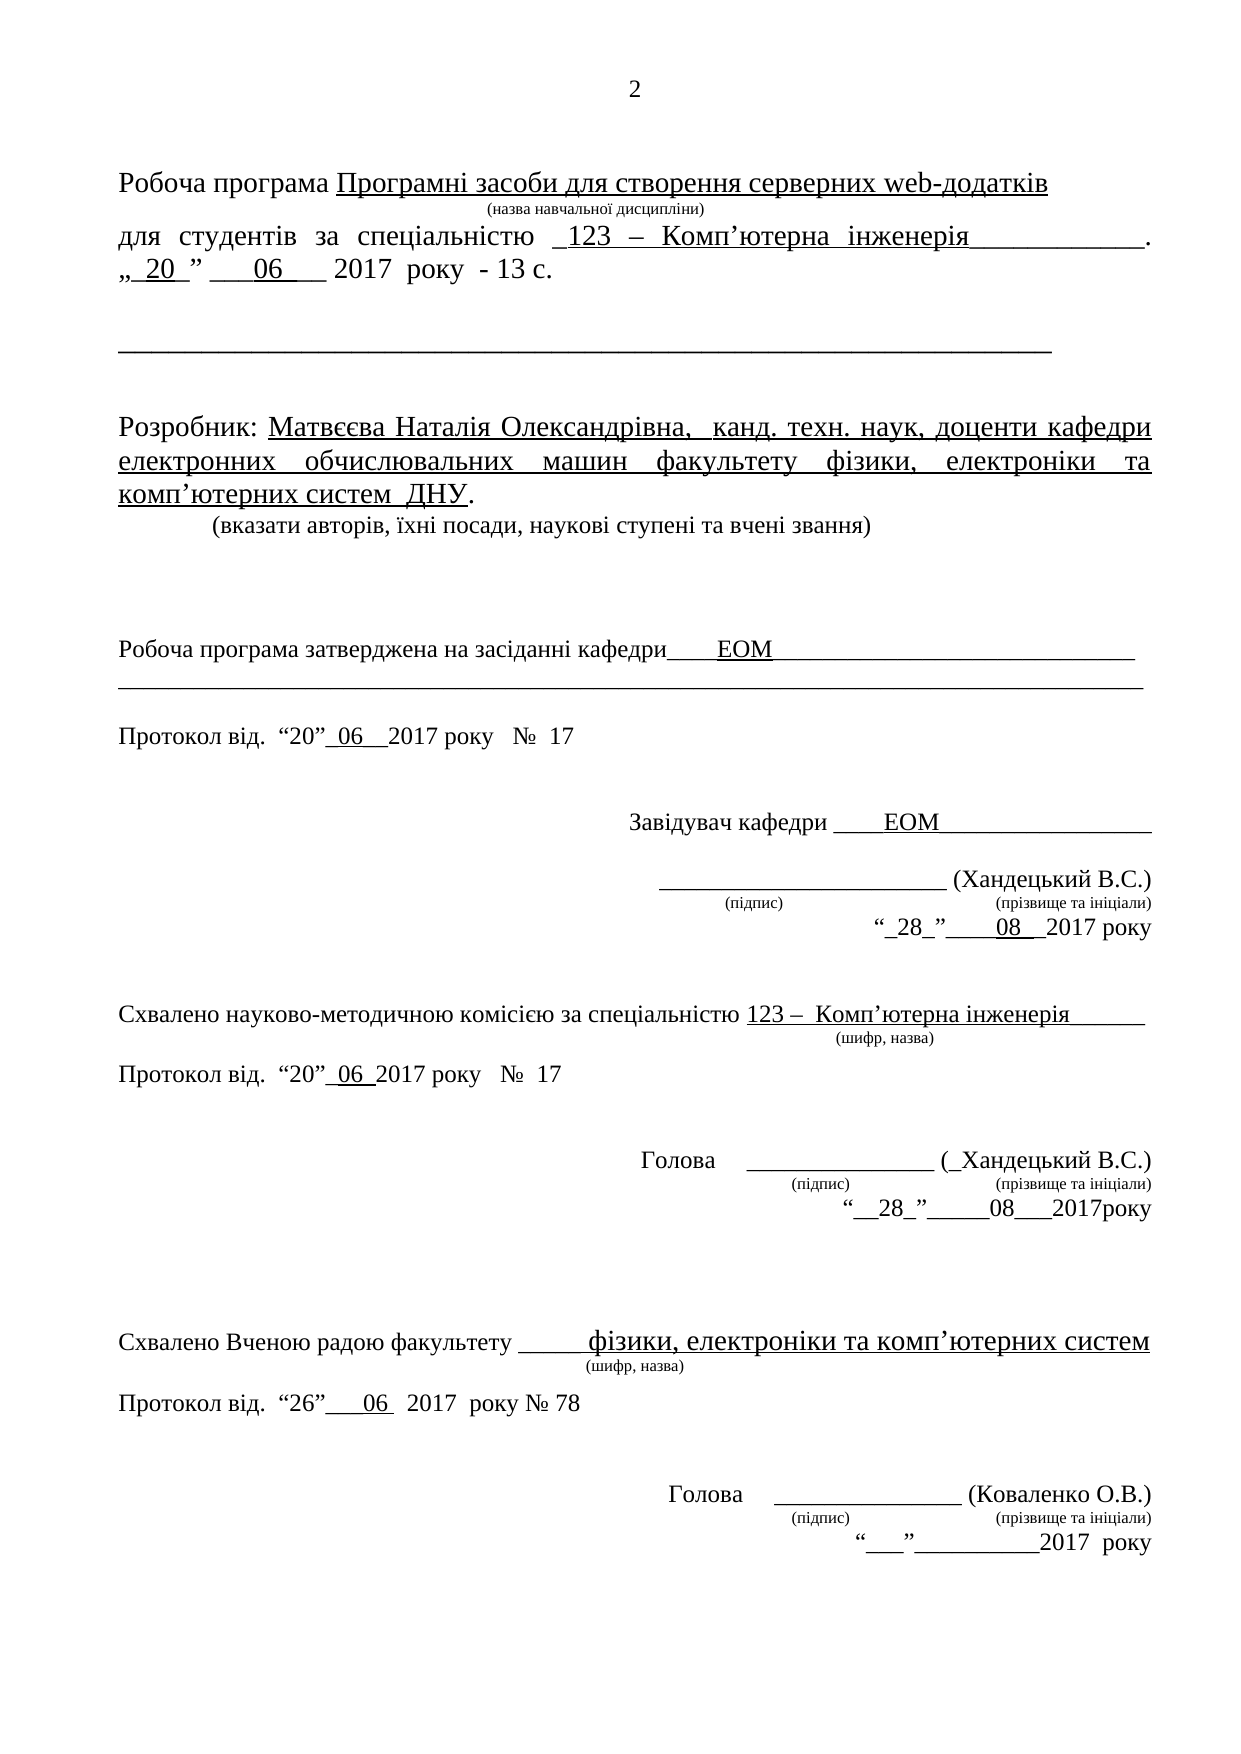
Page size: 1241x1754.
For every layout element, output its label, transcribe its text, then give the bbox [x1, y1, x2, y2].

text Розробник: Матвєєва Наталія Олександрівна, канд. техн. наук, доценти кафедри електронних обчислювальних машин факультету фізики, електроніки та комп’ютерних систем ДНУ. [118, 409, 1152, 472]
text Голова _______________ (Коваленко О.В.) [118, 1479, 1152, 1508]
text (вказати авторів, їхні посади, наукові ступені та вчені звання) [118, 510, 1152, 539]
text (шифр, назва) [118, 1356, 1152, 1375]
text Голова _______________ (_Хандецький В.С.) [118, 1145, 1152, 1174]
text “_28_”____08__2017 року [118, 912, 1152, 941]
text Робоча програма затверджена на засіданні кафедри____ЕОМ_____________________________ [118, 634, 1152, 663]
text __________________________________________________________________________________ [118, 663, 1152, 692]
text Схвалено Вченою радою факультету _____ фізики, електроніки та комп’ютерних систем [118, 1323, 1152, 1356]
text Розробник: Матвєєва Наталія Олександрівна, канд. техн. наук, доценти кафедри електронних обчислювальних машин факультету фізики, електроніки та комп’ютерних систем ДНУ. [118, 474, 1152, 510]
text (назва навчальної дисципліни) [413, 198, 1152, 218]
text (підпис) (прізвище та ініціали) [118, 1174, 1152, 1193]
text Протокол від. “20”_06 2017 року № 17 [118, 1059, 1152, 1088]
text “___”__________2017 року [118, 1527, 1152, 1556]
text ________________________________________________________ [118, 318, 1152, 357]
text Робоча програма Програмні засоби для створення серверних web-додатків [118, 165, 1152, 198]
text Протокол від. “26”___06 2017 року № 78 [118, 1388, 1152, 1417]
text _______________________ (Хандецький В.С.) [118, 864, 1152, 893]
text (підпис) (прізвище та ініціали) [118, 893, 1152, 912]
text Завідувач кафедри ____ЕОМ_________________ [118, 807, 1152, 836]
text Схвалено науково-методичною комісією за спеціальністю 123 – Комп’ютерна інженерія______ [118, 999, 1152, 1027]
text для студентів за спеціальністю _123 – Комп’ютерна інженерія____________. „_20_” ___06___ 2017 року - 13 с. [118, 218, 1152, 285]
text Протокол від. “20”_06__2017 року № 17 [118, 721, 1152, 749]
text (підпис) (прізвище та ініціали) [118, 1508, 1152, 1527]
text “__28_”_____08___2017року [118, 1193, 1152, 1222]
text (шифр, назва) [118, 1027, 1152, 1047]
